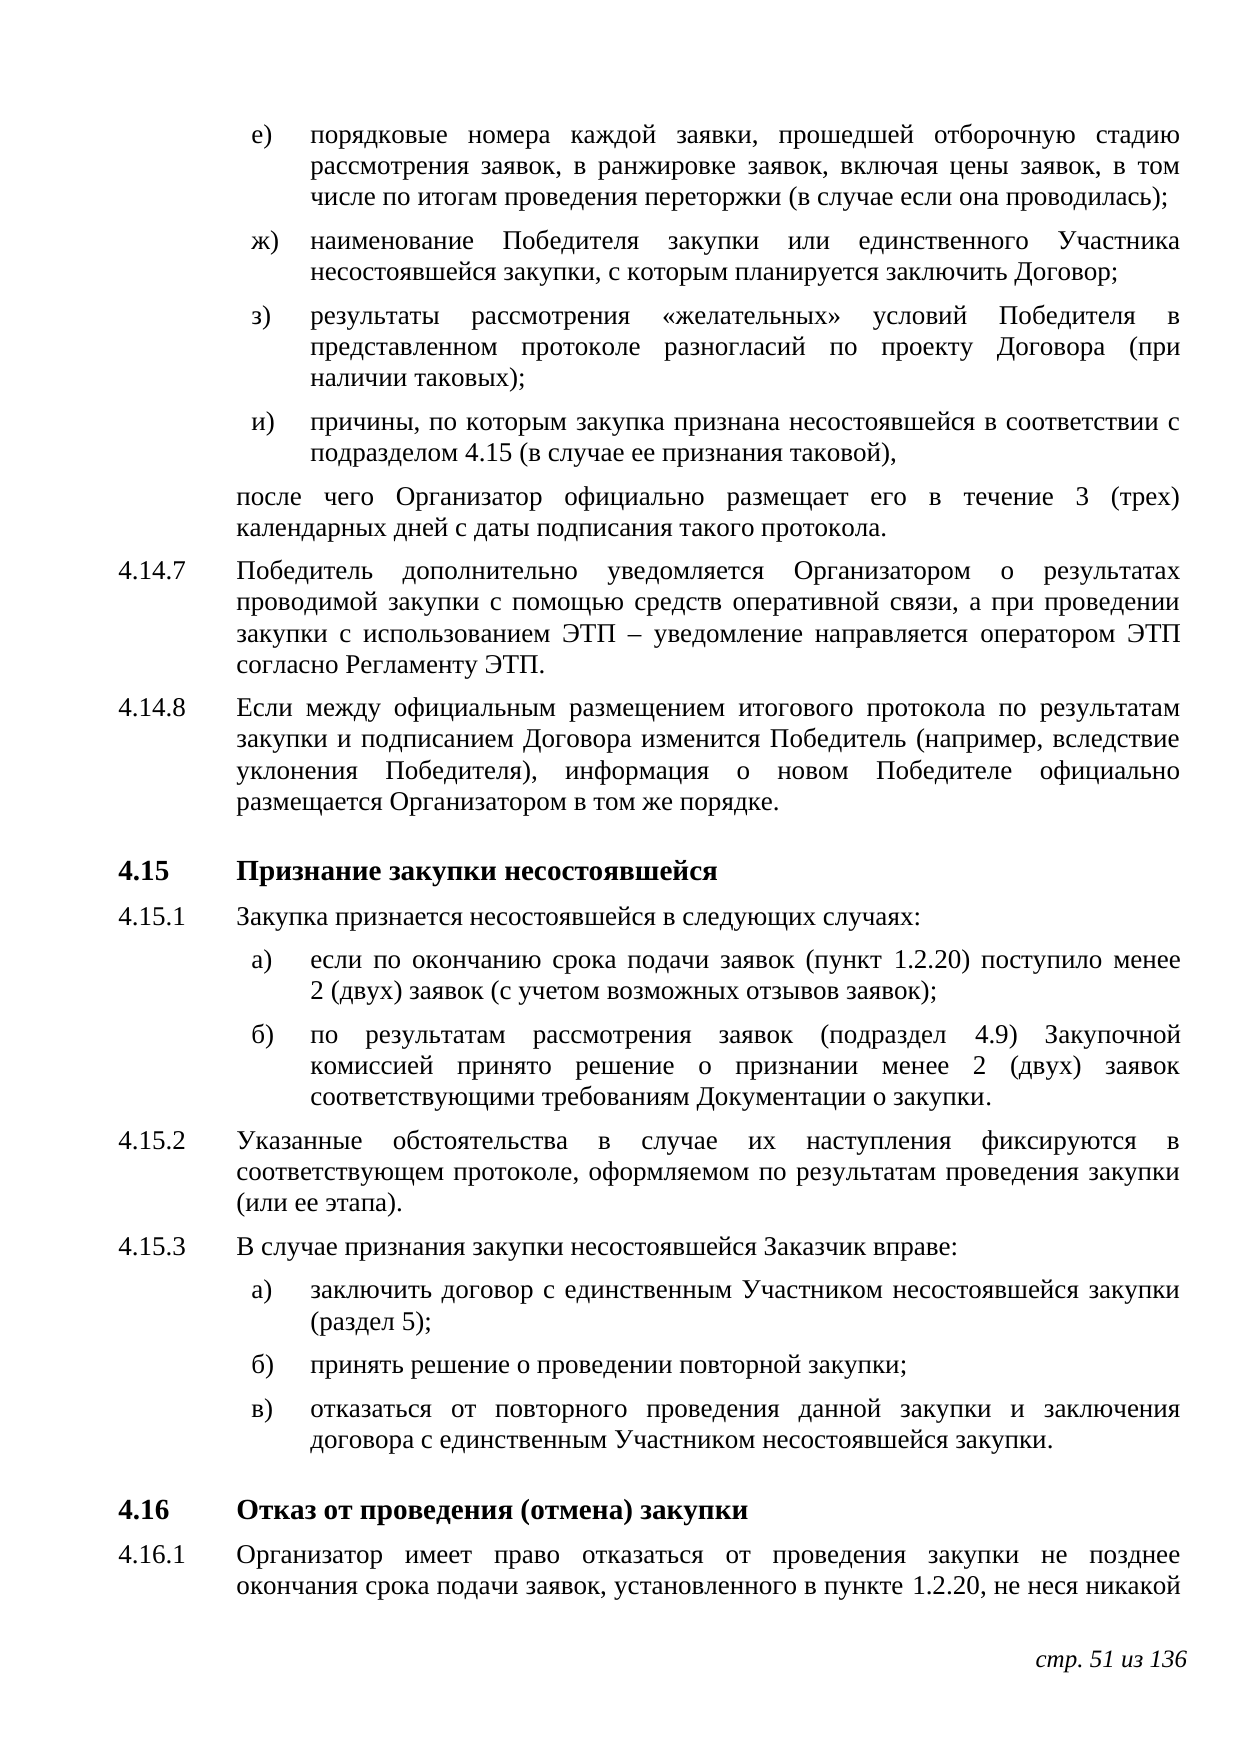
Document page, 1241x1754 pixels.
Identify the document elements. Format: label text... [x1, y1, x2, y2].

text Победитель дополнительно уведомляется Организатором о результатах проводимой закупки с помощью средств оперативной связи, а при проведении закупки с использованием ЭТП – уведомление направляется оператором ЭТП согласно Регламенту ЭТП. [118, 554, 1181, 679]
text по результатам рассмотрения заявок (подраздел 4.9) Закупочной комиссией принято решение о признании менее 2 (двух) заявок соответствующими требованиям Документации о закупки. [251, 1018, 1181, 1111]
subtitle Отказ от проведения (отмена) закупки [118, 1492, 1181, 1525]
text заключить договор с единственным Участником несостоявшейся закупки (раздел 5); [251, 1273, 1181, 1336]
text отказаться от повторного проведения данной закупки и заключения договора с единственным Участником несостоявшейся закупки. [251, 1392, 1181, 1454]
text результаты рассмотрения «желательных» условий Победителя в представленном протоколе разногласий по проекту Договора (при наличии таковых); [251, 299, 1181, 392]
text Закупка признается несостоявшейся в следующих случаях: [118, 899, 1181, 931]
text В случае признания закупки несостоявшейся Заказчик вправе: [118, 1230, 1181, 1261]
text Если между официальным размещением итогового протокола по результатам закупки и подписанием Договора изменится Победитель (например, вследствие уклонения Победителя), информация о новом Победителе официально размещается Организатором в том же порядке. [118, 691, 1181, 816]
text если по окончанию срока подачи заявок (пункт 1.2.20) поступило менее 2 (двух) заявок (с учетом возможных отзывов заявок); [251, 943, 1181, 1006]
list после чего Организатор официально размещает его в течение 3 (трех) календарных дней с даты подписания такого протокола. [236, 479, 1181, 542]
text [118, 1538, 1181, 1600]
text Указанные обстоятельства в случае их наступления фиксируются в соответствующем протоколе, оформляемом по результатам проведения закупки (или ее этапа). [118, 1124, 1181, 1217]
text наименование Победителя закупки или единственного Участника несостоявшейся закупки, с которым планируется заключить Договор; [251, 224, 1181, 286]
text порядковые номера каждой заявки, прошедшей отборочную стадию рассмотрения заявок, в ранжировке заявок, включая цены заявок, в том числе по итогам проведения переторжки (в случае если она проводилась); [251, 118, 1181, 212]
text причины, по которым закупка признана несостоявшейся в соответствии с подразделом 4.15 (в случае ее признания таковой), [251, 405, 1181, 467]
text принять решение о проведении повторной закупки; [251, 1348, 1181, 1379]
subtitle Признание закупки несостоявшейся [118, 853, 1181, 887]
